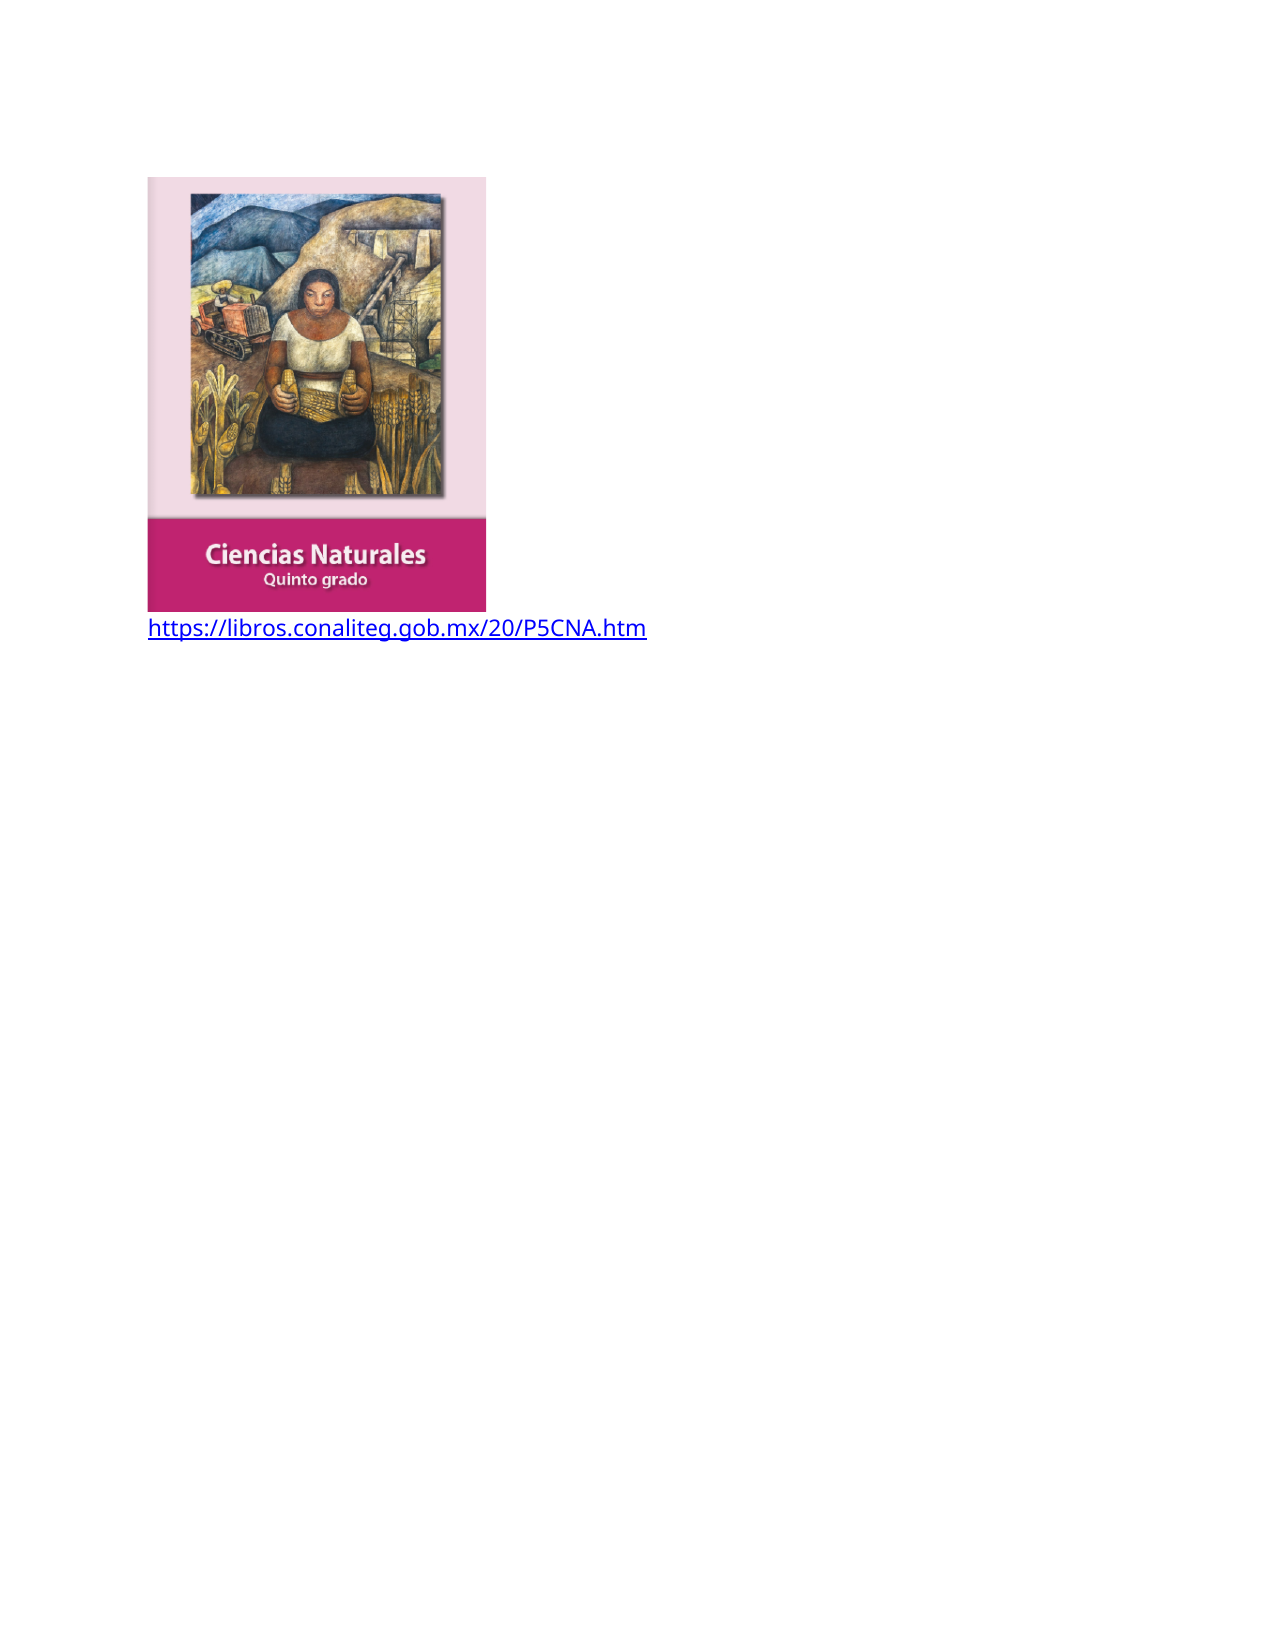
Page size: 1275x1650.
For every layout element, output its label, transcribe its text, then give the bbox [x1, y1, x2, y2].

text https://libros.conaliteg.gob.mx/20/P5CNA.htm [148, 612, 1127, 643]
picture [147, 177, 487, 612]
